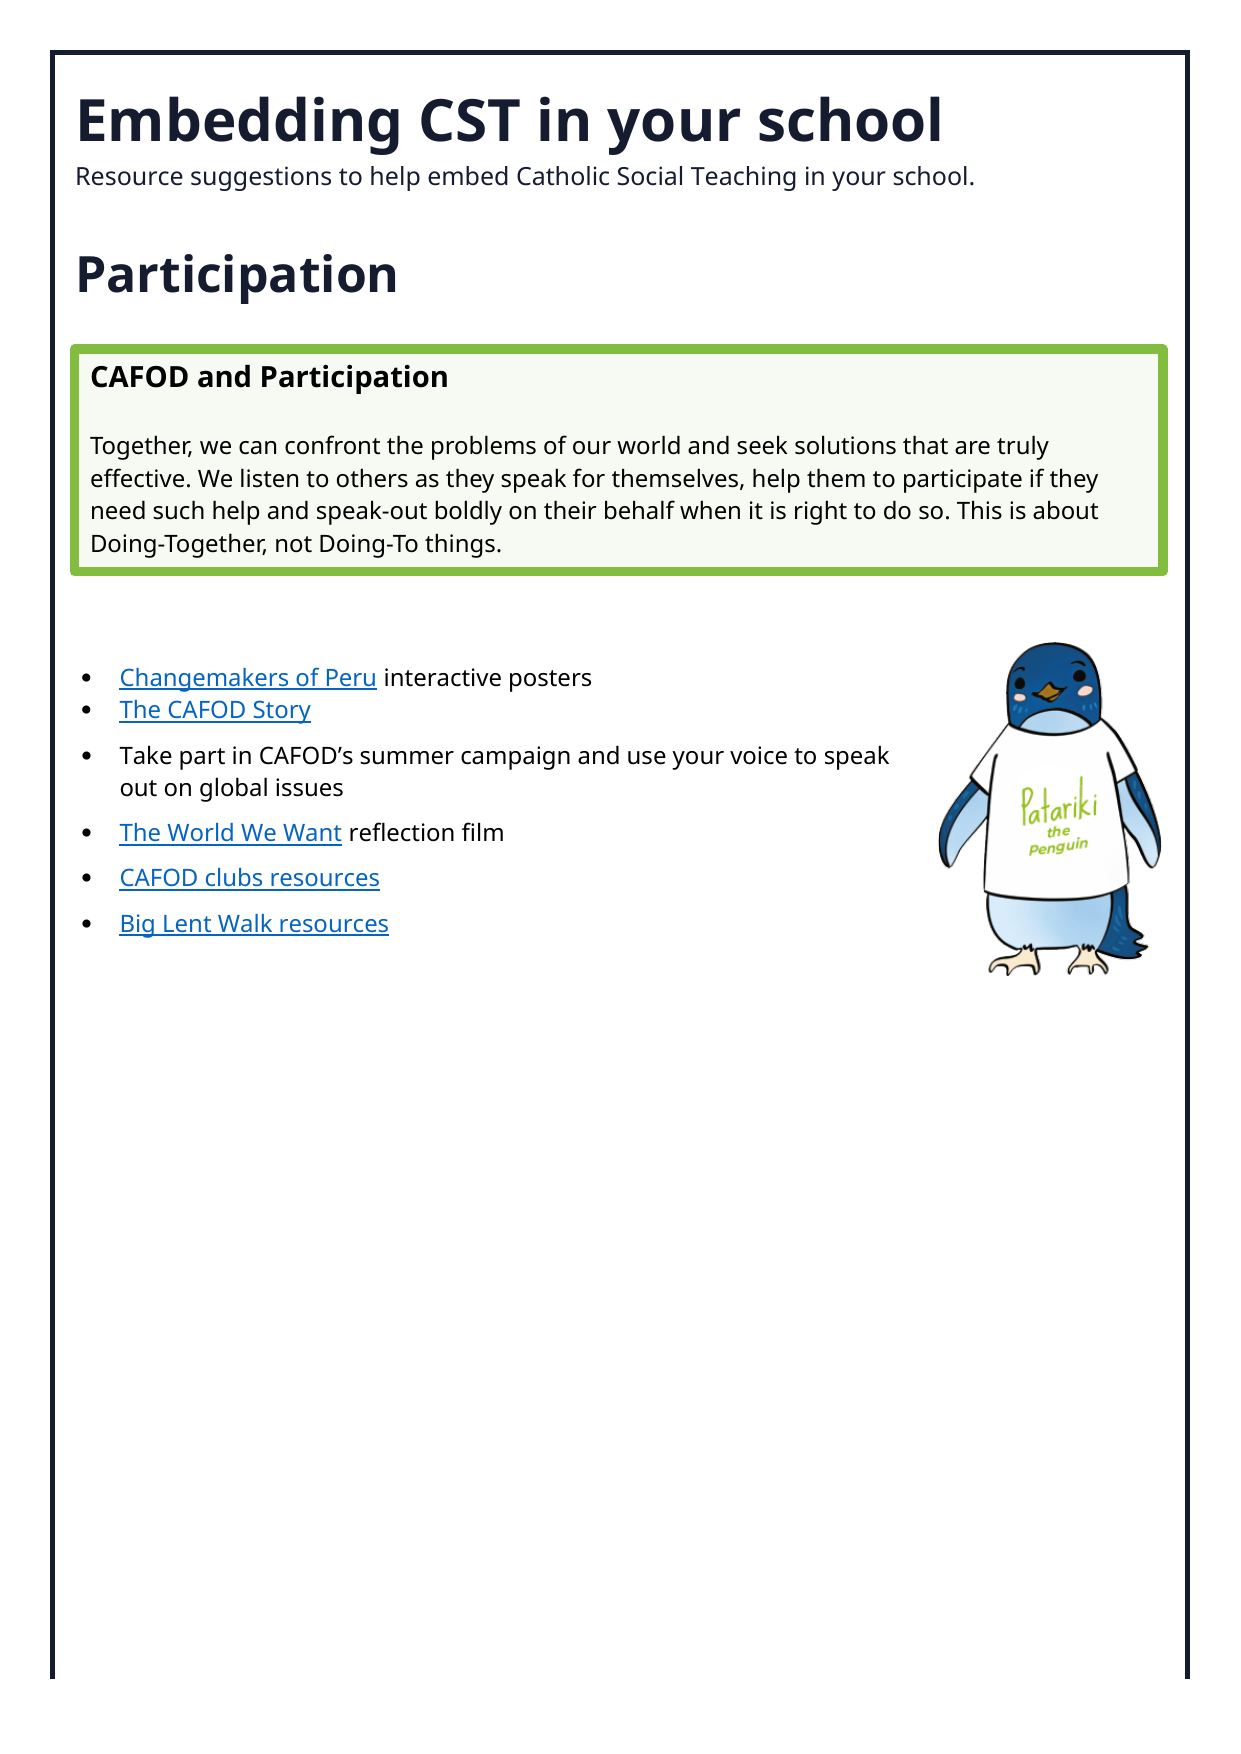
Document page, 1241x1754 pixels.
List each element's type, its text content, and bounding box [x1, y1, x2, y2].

list Changemakers of Peru interactive posters [82, 661, 938, 693]
text Resource suggestions to help embed Catholic Social Teaching in your school. [75, 158, 1165, 192]
list Take part in CAFOD’s summer campaign and use your voice to speak out on global issues [82, 738, 938, 804]
text Embedding CST in your school [75, 79, 1165, 158]
picture [938, 642, 1162, 977]
list The World We Want reflection film [82, 816, 938, 849]
list Big Lent Walk resources [82, 906, 938, 939]
list CAFOD clubs resources [82, 861, 938, 894]
text Participation [75, 239, 1165, 307]
list The CAFOD Story [82, 693, 938, 726]
